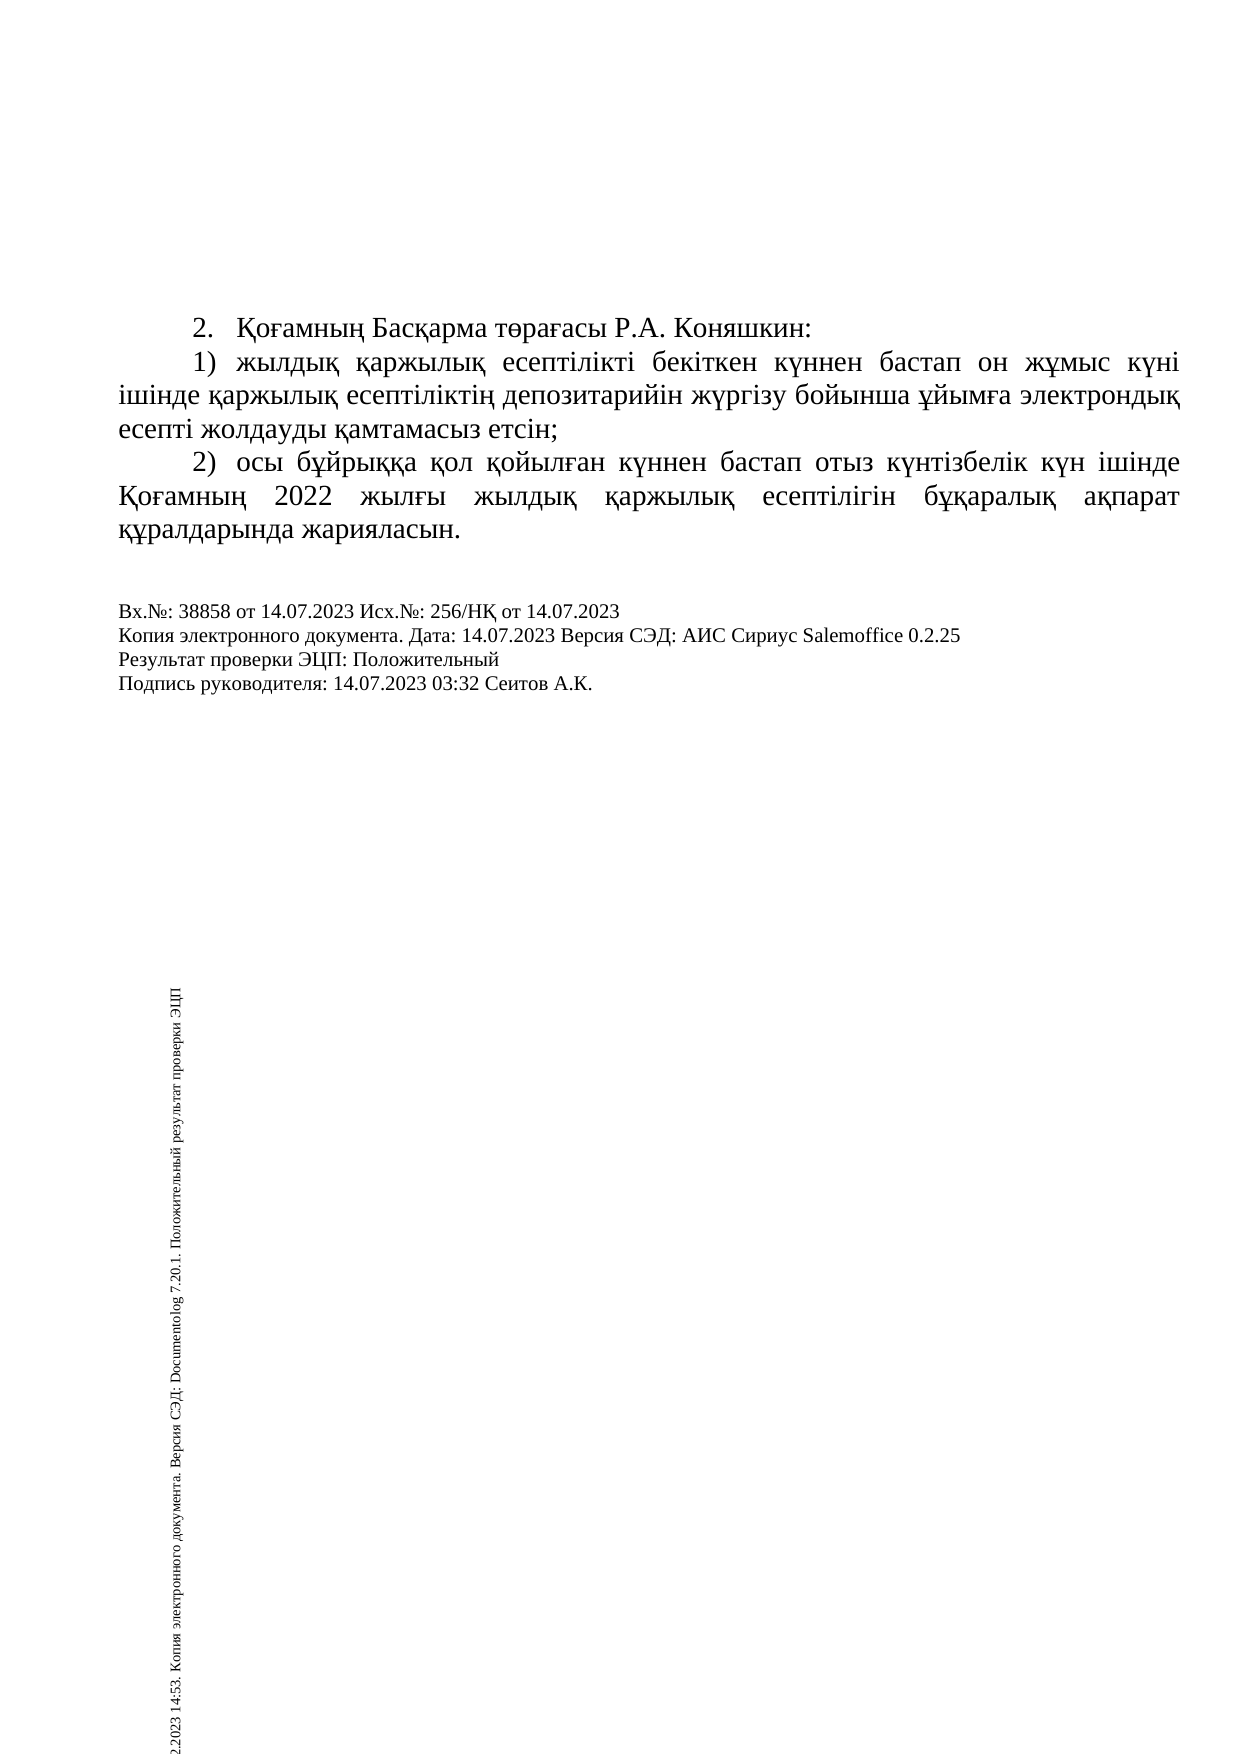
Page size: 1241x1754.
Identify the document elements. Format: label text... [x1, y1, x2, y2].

text 2) осы бұйрыққа қол қойылған күннен бастап отыз күнтізбелік күн ішінде Қоғамның 2022 жылғы жылдық қаржылық есептілігін бұқаралық ақпарат құралдарында жарияласын. [118, 444, 1181, 545]
text 2. Қоғамның Басқарма төрағасы Р.А. Коняшкин: [118, 310, 1181, 344]
text 1) жылдық қаржылық есептілікті бекіткен күннен бастап он жұмыс күні ішінде қаржылық есептіліктің депозитарийін жүргізу бойынша ұйымға электрондық есепті жолдауды қамтамасыз етсін; [118, 344, 1181, 444]
